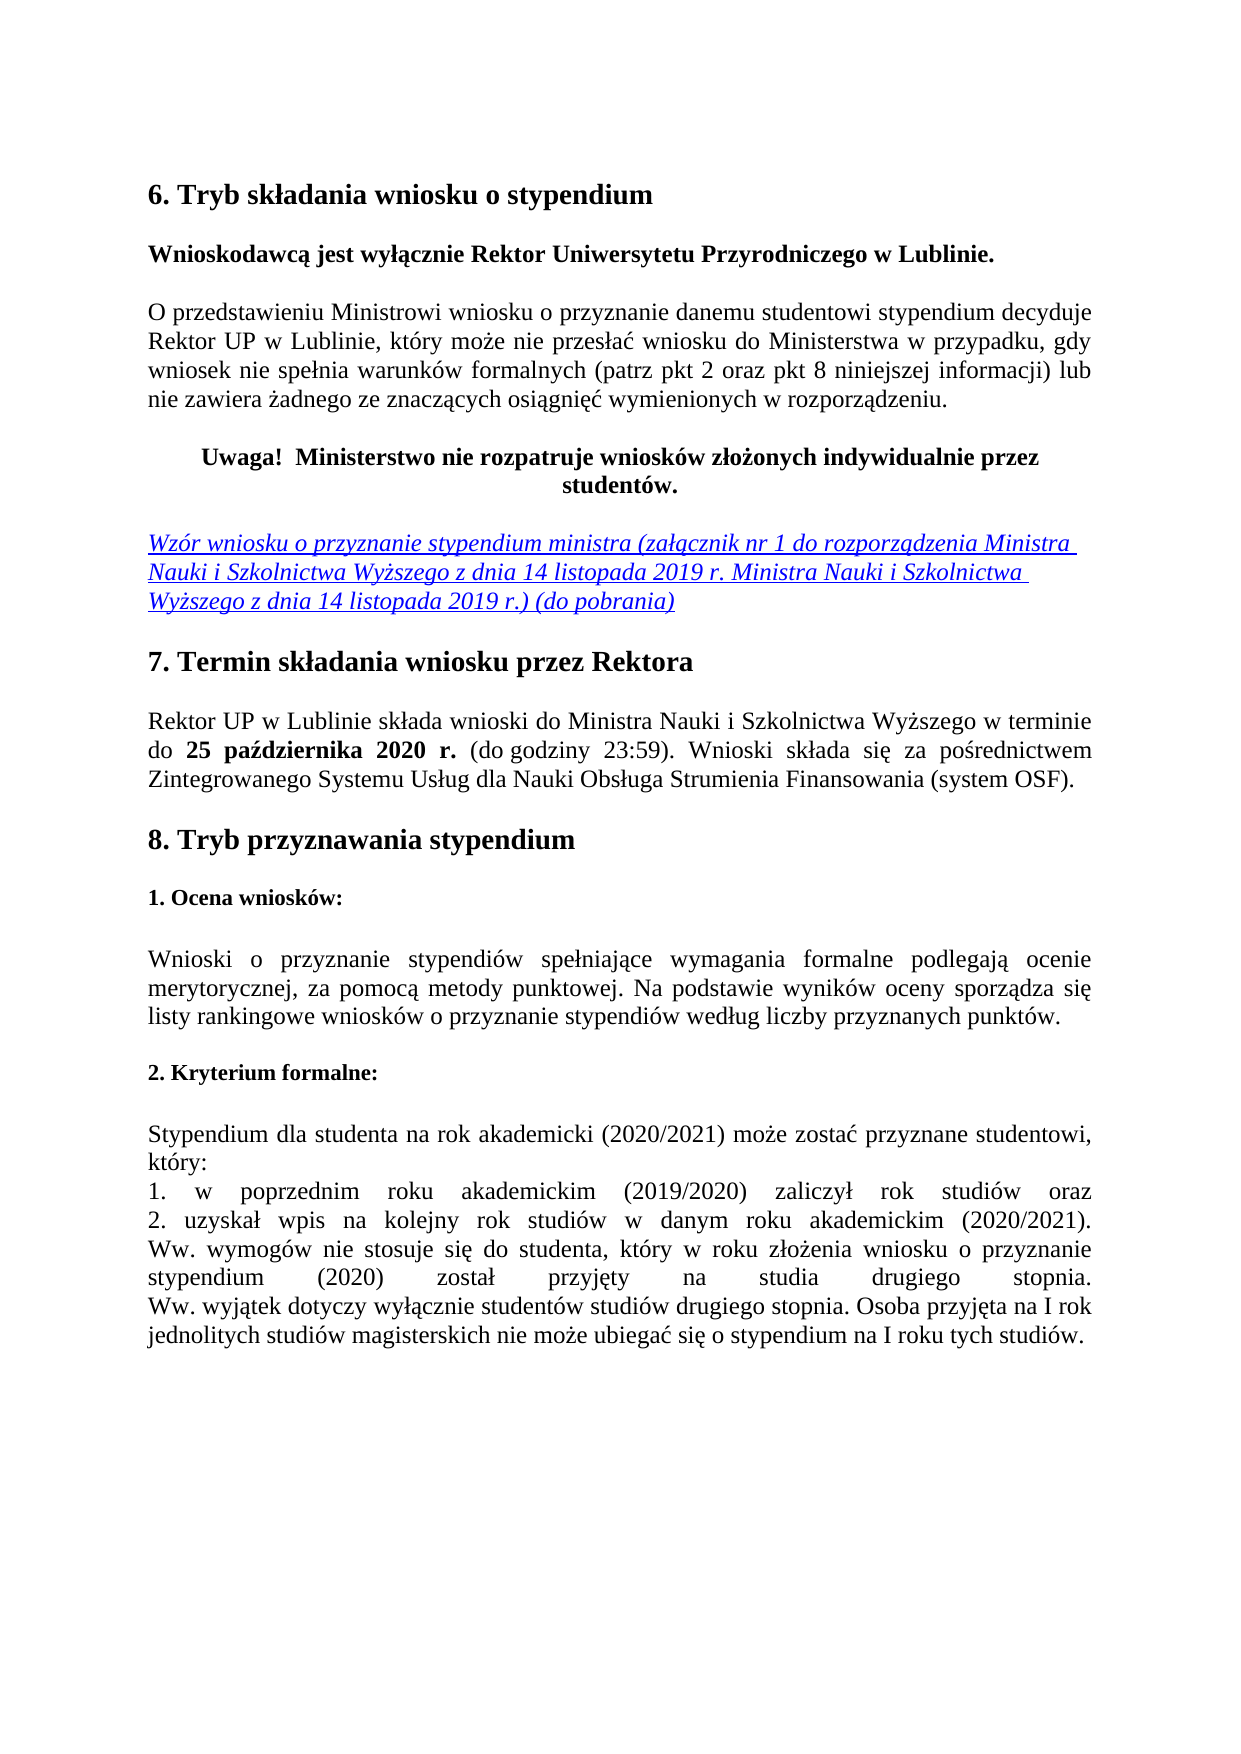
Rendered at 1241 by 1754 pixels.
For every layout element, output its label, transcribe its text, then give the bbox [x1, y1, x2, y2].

text O przedstawieniu Ministrowi wniosku o przyznanie danemu studentowi stypendium decyduje Rektor UP w Lublinie, który może nie przesłać wniosku do Ministerstwa w przypadku, gdy wniosek nie spełnia warunków formalnych (patrz pkt 2 oraz pkt 8 niniejszej informacji) lub nie zawiera żadnego ze znaczących osiągnięć wymienionych w rozporządzeniu. [148, 297, 1093, 412]
text Stypendium dla studenta na rok akademicki (2020/2021) może zostać przyznane studentowi, który: 1. w poprzednim roku akademickim (2019/2020) zaliczył rok studiów oraz 2. uzyskał wpis na kolejny rok studiów w danym roku akademickim (2020/2021). Ww. wymogów nie stosuje się do studenta, który w roku złożenia wniosku o przyznanie stypendium (2020) został przyjęty na studia drugiego stopnia. Ww. wyjątek dotyczy wyłącznie studentów studiów drugiego stopnia. Osoba przyjęta na I rok jednolitych studiów magisterskich nie może ubiegać się o stypendium na I roku tych studiów. [148, 1119, 1093, 1349]
subtitle 1. Ocena wniosków: [148, 884, 1093, 911]
text Wnioski o przyznanie stypendiów spełniające wymagania formalne podlegają ocenie merytorycznej, za pomocą metody punktowej. Na podstawie wyników oceny sporządza się listy rankingowe wniosków o przyznanie stypendiów według liczby przyznanych punktów. [148, 944, 1093, 1030]
subtitle 6. Tryb składania wniosku o stypendium [148, 177, 1093, 210]
text Rektor UP w Lublinie składa wnioski do Ministra Nauki i Szkolnictwa Wyższego w terminie do 25 października 2020 r. (do godziny 23:59). Wnioski składa się za pośrednictwem Zintegrowanego Systemu Usług dla Nauki Obsługa Strumienia Finansowania (system OSF). [148, 706, 1093, 793]
subtitle 8. Tryb przyznawania stypendium [148, 822, 1093, 855]
subtitle 7. Termin składania wniosku przez Rektora [148, 644, 1093, 677]
text Uwaga! Ministerstwo nie rozpatruje wniosków złożonych indywidualnie przez studentów. [148, 442, 1093, 499]
text Wzór wniosku o przyznanie stypendium ministra (załącznik nr 1 do rozporządzenia Ministra Nauki i Szkolnictwa Wyższego z dnia 14 listopada 2019 r. Ministra Nauki i Szkolnictwa Wyższego z dnia 14 listopada 2019 r.) (do pobrania) [148, 528, 1093, 614]
subtitle 2. Kryterium formalne: [148, 1059, 1093, 1086]
text Wnioskodawcą jest wyłącznie Rektor Uniwersytetu Przyrodniczego w Lublinie. [148, 239, 1093, 268]
